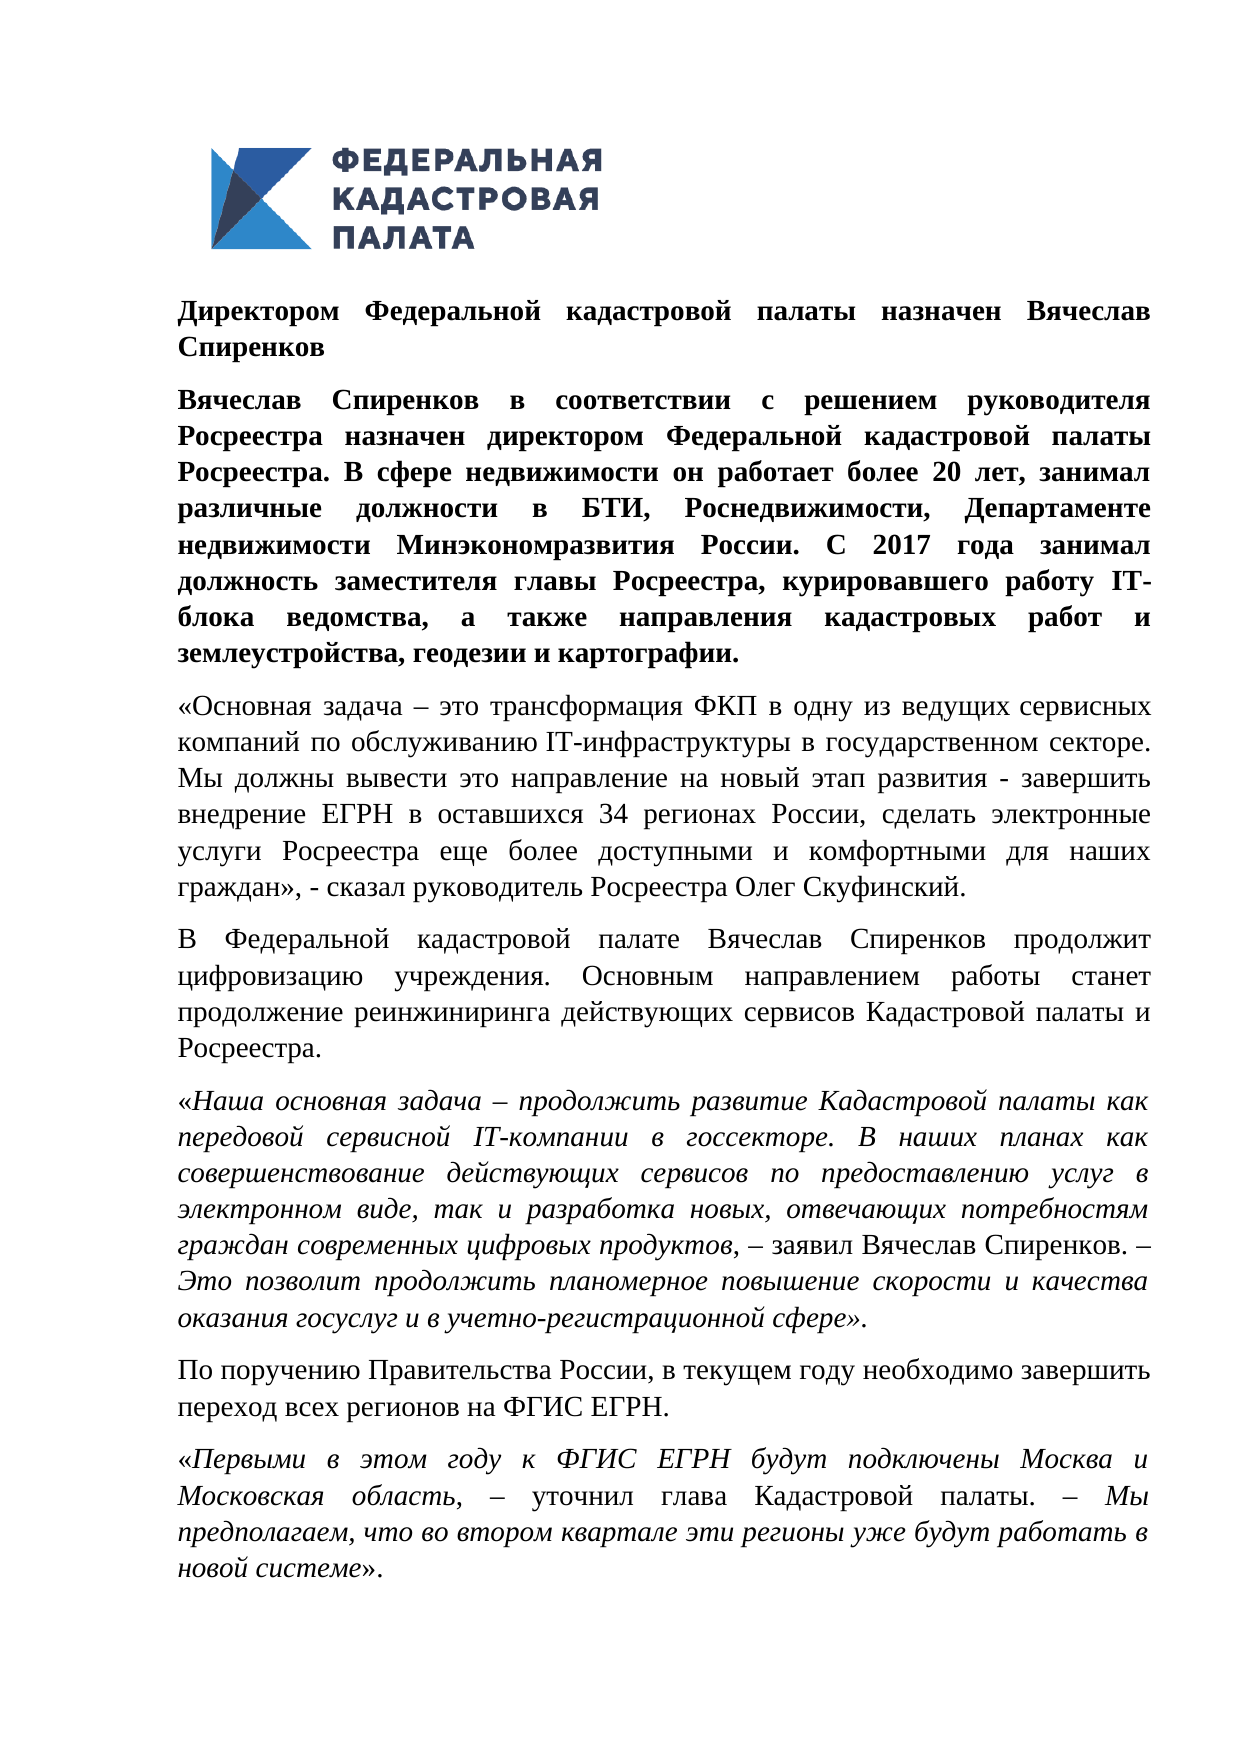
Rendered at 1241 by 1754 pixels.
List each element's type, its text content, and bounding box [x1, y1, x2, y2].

text «Основная задача – это трансформация ФКП в одну из ведущих сервисных компаний по обслуживанию IT-инфраструктуры в государственном секторе. Мы должны вывести это направление на новый этап развития - завершить внедрение ЕГРН в оставшихся 34 регионах России, сделать электронные услуги Росреестра еще более доступными и комфортными для наших граждан», - сказал руководитель Росреестра Олег Скуфинский. [177, 866, 1152, 902]
text Директором Федеральной кадастровой палаты назначен Вячеслав Спиренков [177, 293, 1152, 363]
text В Федеральной кадастровой палате Вячеслав Спиренков продолжит цифровизацию учреждения. Основным направлением работы станет продолжение реинжиниринга действующих сервисов Кадастровой палаты и Росреестра. [177, 922, 1152, 1063]
text «Первыми в этом году к ФГИС ЕГРН будут подключены Москва и Московская область, – уточнил глава Кадастровой палаты. – Мы предполагаем, что во втором квартале эти регионы уже будут работать в новой системе». [177, 1441, 1152, 1583]
text Вячеслав Спиренков в соответствии с решением руководителя Росреестра назначен директором Федеральной кадастровой палаты Росреестра. В сфере недвижимости он работает более 20 лет, занимал различные должности в БТИ, Роснедвижимости, Департаменте недвижимости Минэкономразвития России. С 2017 года занимал должность заместителя главы Росреестра, курировавшего работу IT-блока ведомства, а также направления кадастровых работ и землеустройства, геодезии и картографии. [177, 382, 1152, 669]
text По поручению Правительства России, в текущем году необходимо завершить переход всех регионов на ФГИС ЕГРН. [177, 1352, 1152, 1422]
text «Наша основная задача – продолжить развитие Кадастровой палаты как передовой сервисной IT-компании в госсекторе. В наших планах как совершенствование действующих сервисов по предоставлению услуг в электронном виде, так и разработка новых, отвечающих потребностям граждан современных цифровых продуктов, – заявил Вячеслав Спиренков. – Это позволит продолжить планомерное повышение скорости и качества оказания госуслуг и в учетно-регистрационной сфере». [177, 1083, 1152, 1333]
picture [177, 118, 639, 275]
